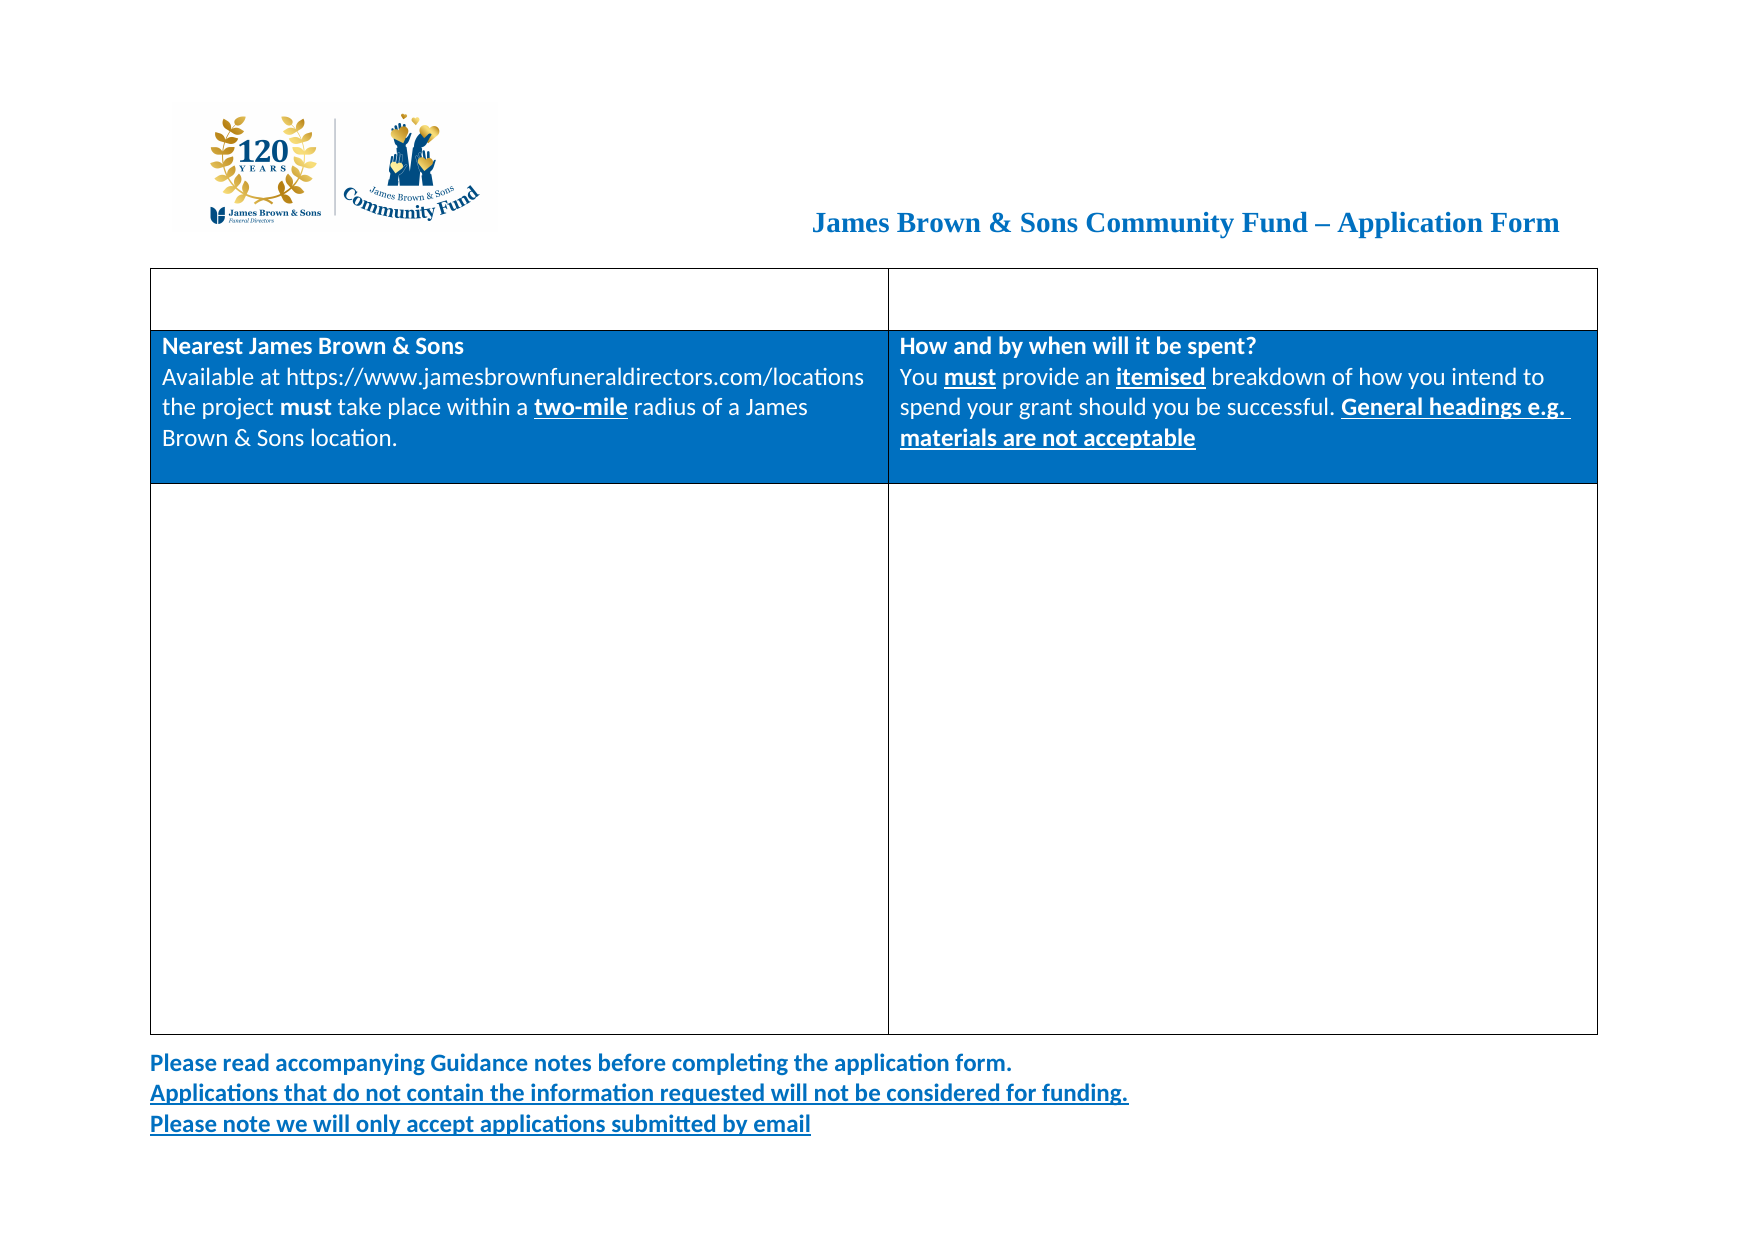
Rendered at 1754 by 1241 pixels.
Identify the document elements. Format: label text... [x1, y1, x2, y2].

table_cell [151, 269, 888, 329]
picture [171, 102, 499, 232]
table_cell How and by when will it be spent? You must provide an itemised breakdown of how you intend to spend your grant should you be successful. General headings e.g. materials are not acceptable [889, 331, 1597, 483]
table_cell Nearest James Brown & Sons Available at https://www.jamesbrownfuneraldirectors.com/locations the project must take place within a two-mile radius of a James Brown & Sons location. [151, 331, 888, 483]
table_cell [151, 484, 888, 1033]
table_cell [889, 269, 1597, 329]
table_cell [889, 484, 1597, 1033]
